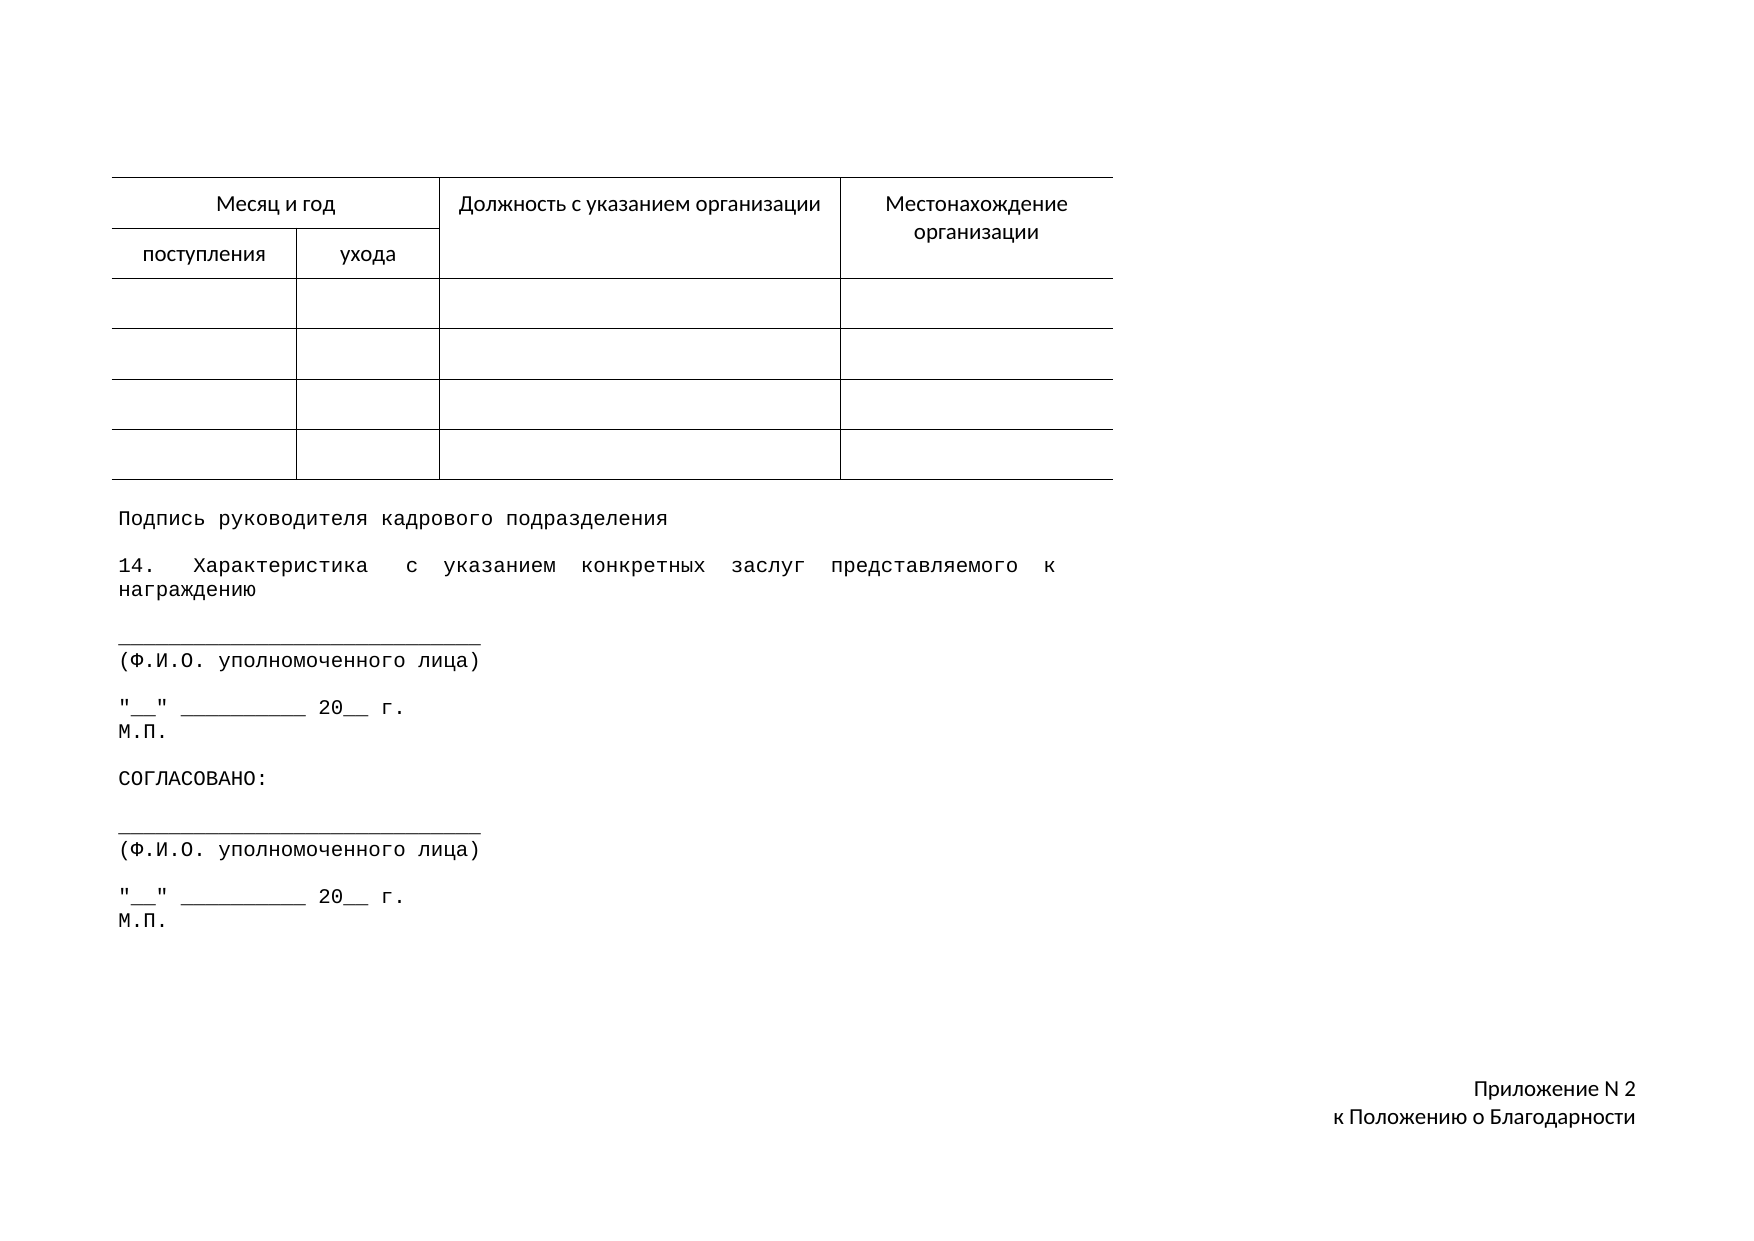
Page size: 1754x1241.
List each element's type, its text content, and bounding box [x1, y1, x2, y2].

table_cell ухода [297, 229, 439, 278]
table_cell [440, 380, 840, 429]
table_cell [297, 430, 439, 479]
text М.П. [118, 721, 1636, 744]
text Приложение N 2 [118, 1074, 1636, 1102]
table_cell [297, 329, 439, 378]
table_header Местонахождение организации [841, 178, 1112, 278]
table_cell [440, 329, 840, 378]
table_cell [297, 279, 439, 328]
table_cell [112, 380, 296, 429]
text Подпись руководителя кадрового подразделения [118, 508, 1636, 532]
table_cell [112, 329, 296, 378]
table_cell [841, 430, 1112, 479]
table_cell [112, 279, 296, 328]
table_header Должность с указанием организации [440, 178, 840, 278]
table_cell [841, 380, 1112, 429]
text награждению [118, 579, 1636, 603]
table_cell [112, 430, 296, 479]
text СОГЛАСОВАНО: [118, 768, 1636, 792]
table_cell [440, 279, 840, 328]
table_cell [841, 329, 1112, 378]
text М.П. [118, 910, 1636, 934]
text "__" __________ 20__ г. [118, 697, 1636, 721]
table_cell [297, 380, 439, 429]
text 14. Характеристика с указанием конкретных заслуг представляемого к [118, 555, 1636, 579]
table_header Месяц и год [112, 178, 439, 227]
text (Ф.И.О. уполномоченного лица) [118, 839, 1636, 863]
text к Положению о Благодарности [118, 1102, 1636, 1130]
table_cell поступления [112, 229, 296, 278]
text "__" __________ 20__ г. [118, 886, 1636, 910]
table_cell [440, 430, 840, 479]
text (Ф.И.О. уполномоченного лица) [118, 650, 1636, 674]
text _____________________________ [118, 816, 1636, 839]
text _____________________________ [118, 626, 1636, 650]
table_cell [841, 279, 1112, 328]
